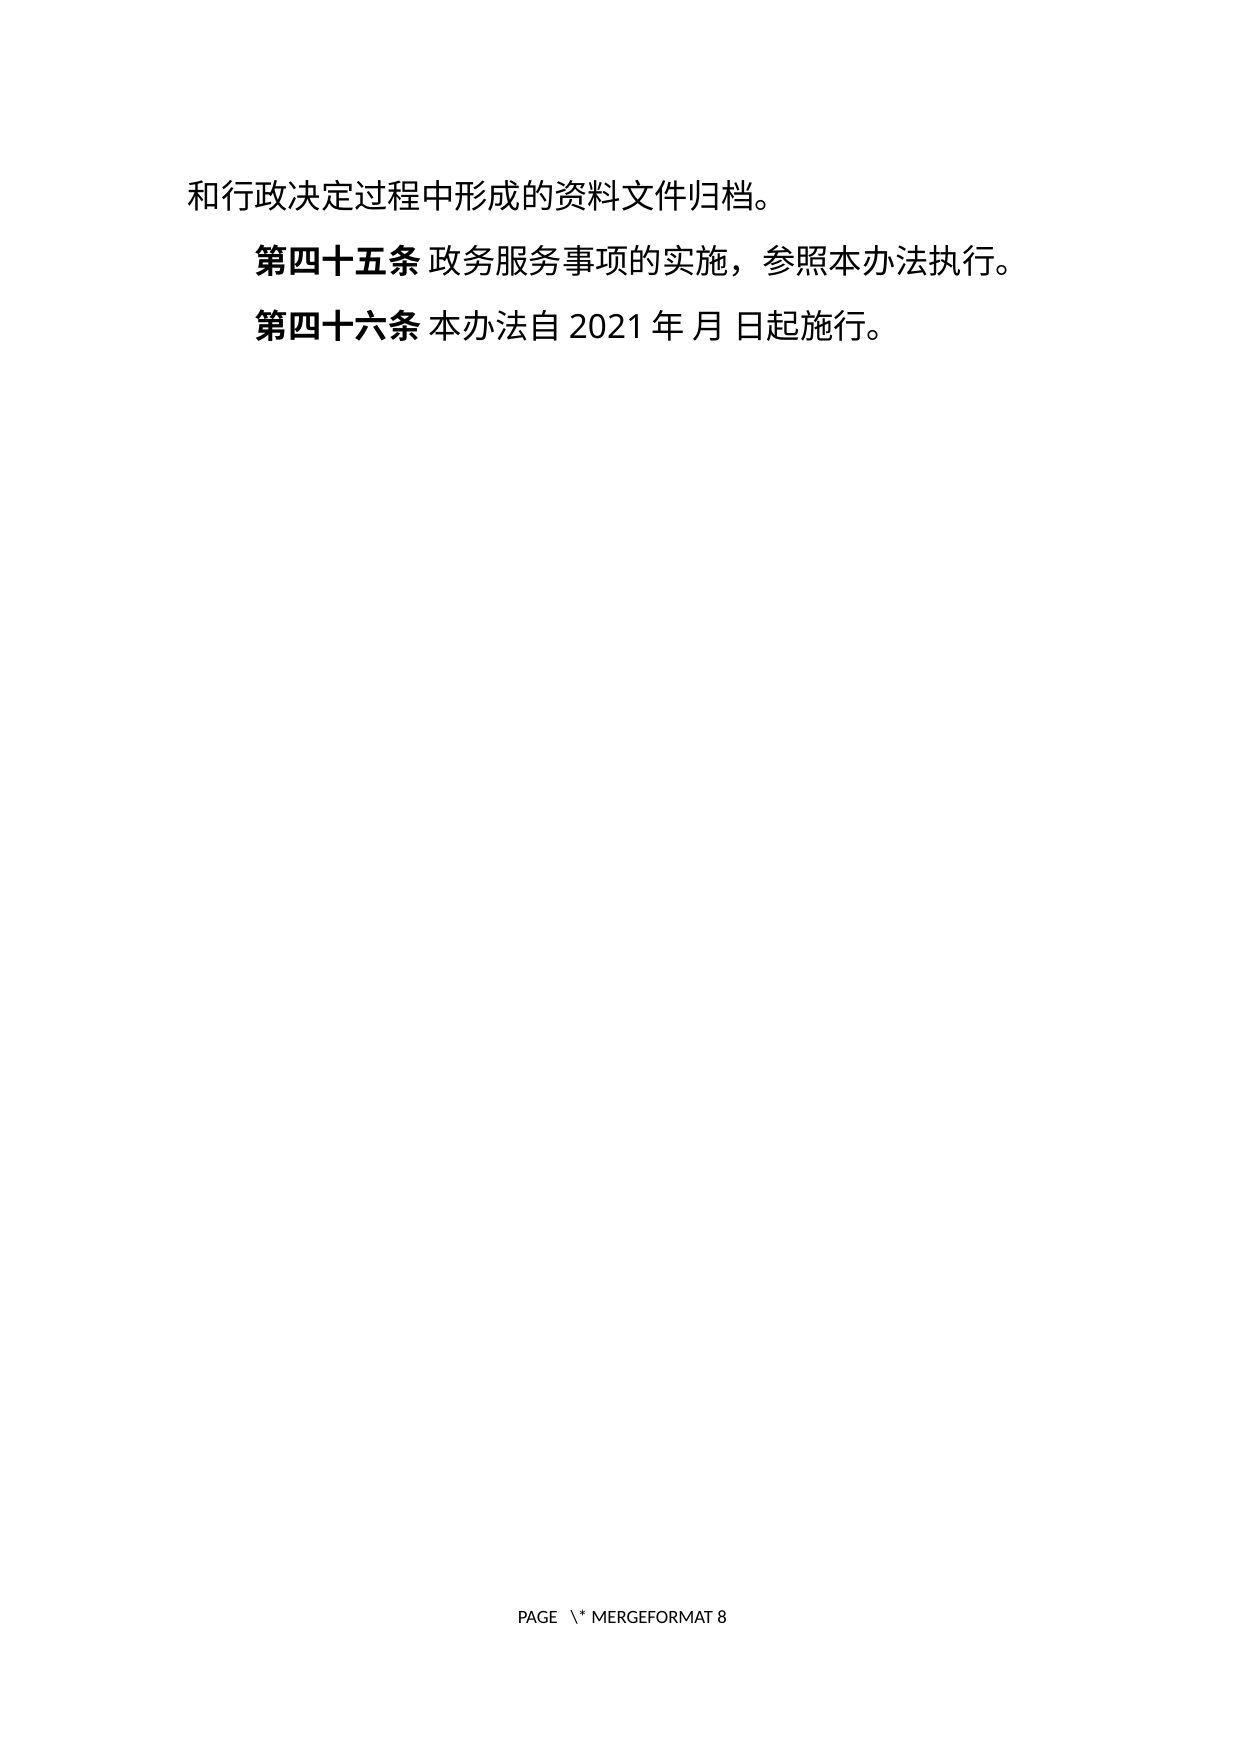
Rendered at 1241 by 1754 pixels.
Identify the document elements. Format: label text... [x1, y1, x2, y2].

text 第四十六条 本办法自2021年 月 日起施行。 [187, 292, 1053, 357]
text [187, 162, 1053, 227]
text 第四十五条 政务服务事项的实施，参照本办法执行。 [187, 227, 1053, 292]
